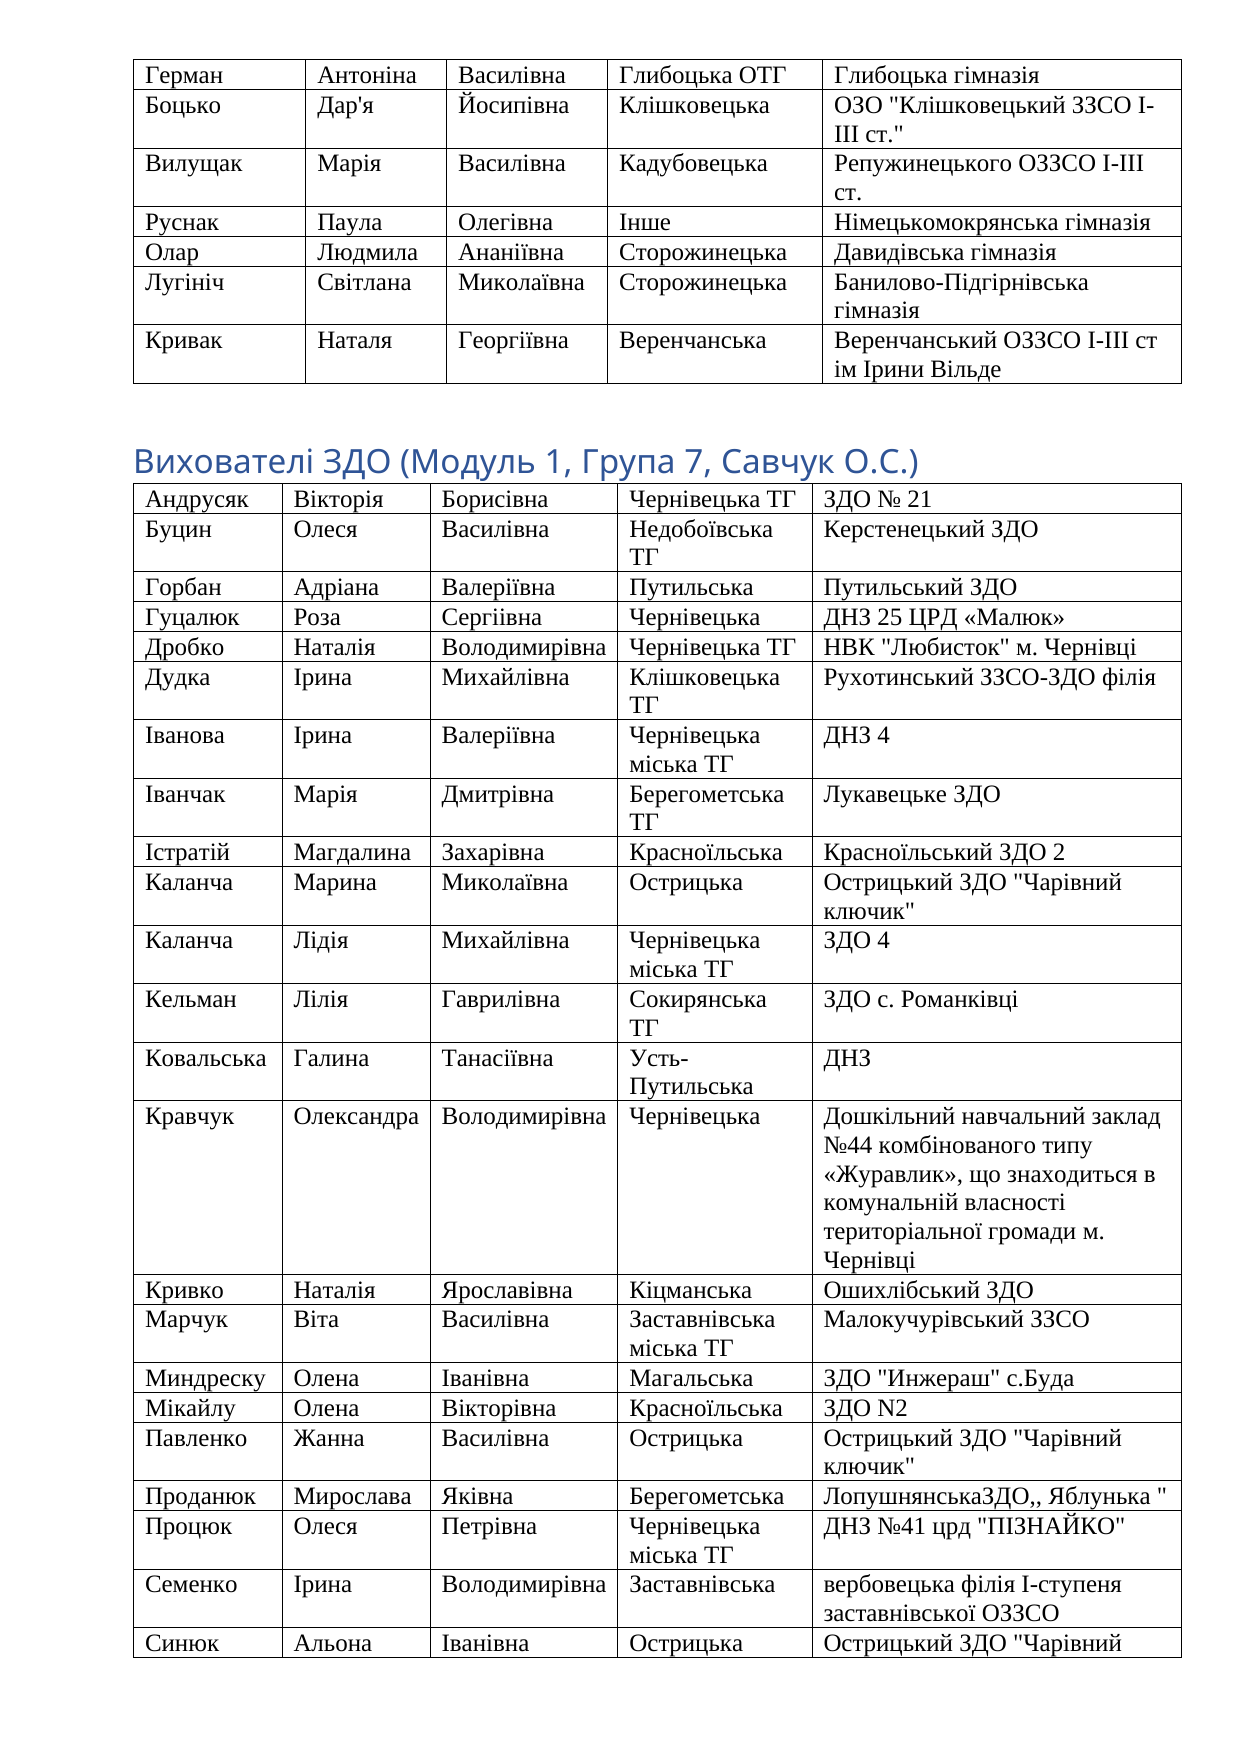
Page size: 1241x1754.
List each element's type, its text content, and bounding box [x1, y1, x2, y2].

table_cell Веренчанська [608, 325, 822, 383]
table_cell Каланча [134, 867, 282, 924]
table_cell Кіцманська [618, 1275, 812, 1303]
table_cell Вилущак [134, 149, 305, 206]
table_cell ДНЗ №41 црд "ПІЗНАЙКО" [813, 1511, 1181, 1568]
table_cell Миколаївна [447, 267, 607, 324]
table_cell Антоніна [306, 60, 446, 89]
table_cell Володимирівна [431, 632, 617, 661]
table_cell Гаврилівна [431, 984, 617, 1042]
table_cell Михайлівна [431, 926, 617, 983]
table_cell Іванівна [431, 1628, 617, 1657]
table_cell Миколаївна [431, 867, 617, 924]
table_cell Танасіївна [431, 1043, 617, 1100]
table_cell Заставнівська [618, 1570, 812, 1627]
table_cell Галина [283, 1043, 430, 1100]
table_cell Ошихлібський ЗДО [813, 1275, 1181, 1303]
table_cell Керстенецький ЗДО [813, 514, 1181, 571]
table_cell Лукавецьке ЗДО [813, 779, 1181, 836]
table_cell Берегометська [618, 1481, 812, 1510]
table_cell Сторожинецька [608, 267, 822, 324]
table_cell Олар [134, 237, 305, 266]
table_cell Сокирянська ТГ [618, 984, 812, 1042]
table_cell Павленко [134, 1423, 282, 1480]
table_cell Красноїльський ЗДО 2 [813, 837, 1181, 866]
table_cell Мікайлу [134, 1393, 282, 1422]
table_cell Василівна [431, 1423, 617, 1480]
table_cell Георгіївна [447, 325, 607, 383]
table_cell Сторожинецька [608, 237, 822, 266]
table_cell Герман [134, 60, 305, 89]
table_cell Буцин [134, 514, 282, 571]
table_cell Давидівська гімназія [823, 237, 1181, 266]
table_cell ЗДО 4 [813, 926, 1181, 983]
table_cell Усть-Путильська [618, 1043, 812, 1100]
table_cell Паула [306, 207, 446, 236]
table_cell Каланча [134, 926, 282, 983]
table_cell Горбан [134, 572, 282, 601]
table_header Андрусяк [134, 484, 282, 513]
table_cell Олеся [283, 514, 430, 571]
table_cell Красноїльська [618, 837, 812, 866]
table_cell Глибоцька гімназія [823, 60, 1181, 89]
table_cell Ярославівна [431, 1275, 617, 1303]
table_cell Лідія [283, 926, 430, 983]
table_cell ЗДО "Инжераш" с.Буда [813, 1363, 1181, 1392]
table_cell Дмитрівна [431, 779, 617, 836]
table_cell Віта [283, 1305, 430, 1362]
table_cell Василівна [431, 514, 617, 571]
table_cell Банилово-Підгірнівська гімназія [823, 267, 1181, 324]
table_cell Олена [283, 1393, 430, 1422]
table_cell Лугініч [134, 267, 305, 324]
table_cell Чернівецька ТГ [618, 632, 812, 661]
table_cell Сергіівна [431, 602, 617, 631]
table_cell ЗДО N2 [813, 1393, 1181, 1422]
table_header Чернівецька ТГ [618, 484, 812, 513]
table_cell Миндреску [134, 1363, 282, 1392]
table_cell Кельман [134, 984, 282, 1042]
table_header ЗДО № 21 [813, 484, 1181, 513]
table_cell Проданюк [134, 1481, 282, 1510]
table_cell Істратій [134, 837, 282, 866]
table_cell Олеся [283, 1511, 430, 1568]
table_cell Наталя [306, 325, 446, 383]
table_cell Чернівецька міська ТГ [618, 926, 812, 983]
table_cell Вікторівна [431, 1393, 617, 1422]
table_cell Наталія [283, 632, 430, 661]
table_cell Магдалина [283, 837, 430, 866]
table_cell Володимирівна [431, 1101, 617, 1274]
table_cell Руснак [134, 207, 305, 236]
table_cell Захарівна [431, 837, 617, 866]
table_cell Синюк [134, 1628, 282, 1657]
table_cell Клішковецька ТГ [618, 662, 812, 719]
table_cell Марія [306, 149, 446, 206]
table_cell Заставнівська міська ТГ [618, 1305, 812, 1362]
table_cell Василівна [447, 60, 607, 89]
table_cell Путильський ЗДО [813, 572, 1181, 601]
table_cell Острицький ЗДО "Чарівний ключик" [813, 867, 1181, 924]
table_cell Наталія [283, 1275, 430, 1303]
table_cell Петрівна [431, 1511, 617, 1568]
table_cell Мирослава [283, 1481, 430, 1510]
table_cell Недобоївська ТГ [618, 514, 812, 571]
table_cell Малокучурівський ЗЗСО [813, 1305, 1181, 1362]
table_cell Інше [608, 207, 822, 236]
table_cell Ковальська [134, 1043, 282, 1100]
table_cell Чернівецька міська ТГ [618, 1511, 812, 1568]
table_cell Яківна [431, 1481, 617, 1510]
table_cell Ірина [283, 720, 430, 778]
table_cell Кравчук [134, 1101, 282, 1274]
table_cell Світлана [306, 267, 446, 324]
table_cell Іванова [134, 720, 282, 778]
table_cell Марія [283, 779, 430, 836]
table_cell Острицький ЗДО "Чарівний ключик" [813, 1423, 1181, 1480]
table_cell Людмила [306, 237, 446, 266]
table_cell Василівна [447, 149, 607, 206]
table_cell Марчук [134, 1305, 282, 1362]
table_cell Ананіївна [447, 237, 607, 266]
table_cell Рухотинський ЗЗСО-ЗДО філія [813, 662, 1181, 719]
table_cell ДНЗ 25 ЦРД «Малюк» [813, 602, 1181, 631]
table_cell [813, 1628, 1181, 1657]
subtitle Вихователі ЗДО (Модуль 1, Група 7, Савчук О.С.) [133, 437, 1152, 483]
table_cell Михайлівна [431, 662, 617, 719]
table_cell ЗДО с. Романківці [813, 984, 1181, 1042]
table_cell Валеріївна [431, 720, 617, 778]
table_cell Олександра [283, 1101, 430, 1274]
table_cell ОЗО "Клішковецький ЗЗСО І-ІІІ ст." [823, 90, 1181, 147]
table_cell Кривак [134, 325, 305, 383]
table_cell Острицька [618, 1423, 812, 1480]
table_cell Веренчанський ОЗЗСО І-ІІІ ст ім Ірини Вільде [823, 325, 1181, 383]
table_cell Ірина [283, 1570, 430, 1627]
table_cell НВК "Любисток" м. Чернівці [813, 632, 1181, 661]
table_cell Кадубовецька [608, 149, 822, 206]
table_cell Глибоцька ОТГ [608, 60, 822, 89]
table_cell Ірина [283, 662, 430, 719]
table_cell ЛопушнянськаЗДО,, Яблунька " [813, 1481, 1181, 1510]
table_cell Чернівецька міська ТГ [618, 720, 812, 778]
table_cell Володимирівна [431, 1570, 617, 1627]
table_cell Дар'я [306, 90, 446, 147]
table_cell Йосипівна [447, 90, 607, 147]
table_cell вербовецька філія I-ступеня заставнівської ОЗЗСО [813, 1570, 1181, 1627]
table_cell ДНЗ [813, 1043, 1181, 1100]
table_cell Іванівна [431, 1363, 617, 1392]
table_cell Альона [283, 1628, 430, 1657]
table_cell Олена [283, 1363, 430, 1392]
table_header Борисівна [431, 484, 617, 513]
table_cell Красноїльська [618, 1393, 812, 1422]
table_cell Дудка [134, 662, 282, 719]
table_cell Гуцалюк [134, 602, 282, 631]
table_cell Боцько [134, 90, 305, 147]
table_cell ДНЗ 4 [813, 720, 1181, 778]
table_cell Дошкільний навчальний заклад №44 комбінованого типу «Журавлик», що знаходиться в комунальній власності територіальної громади м. Чернівці [813, 1101, 1181, 1274]
table_cell Валеріївна [431, 572, 617, 601]
table_cell Репужинецького ОЗЗСО І-ІІІ ст. [823, 149, 1181, 206]
table_cell Чернівецька [618, 1101, 812, 1274]
table_header Вікторія [283, 484, 430, 513]
table_cell Процюк [134, 1511, 282, 1568]
table_cell Марина [283, 867, 430, 924]
table_cell Магальська [618, 1363, 812, 1392]
table_cell Лілія [283, 984, 430, 1042]
table_cell Чернівецька [618, 602, 812, 631]
table_cell Путильська [618, 572, 812, 601]
table_cell Олегівна [447, 207, 607, 236]
table_cell Семенко [134, 1570, 282, 1627]
table_cell Острицька [618, 867, 812, 924]
table_cell Острицька [618, 1628, 812, 1657]
table_cell Василівна [431, 1305, 617, 1362]
table_cell Роза [283, 602, 430, 631]
table_cell Кривко [134, 1275, 282, 1303]
table_cell Адріана [283, 572, 430, 601]
table_cell Жанна [283, 1423, 430, 1480]
table_cell Німецькомокрянська гімназія [823, 207, 1181, 236]
table_cell Клішковецька [608, 90, 822, 147]
table_cell Берегометська ТГ [618, 779, 812, 836]
table_cell Іванчак [134, 779, 282, 836]
table_cell Дробко [134, 632, 282, 661]
